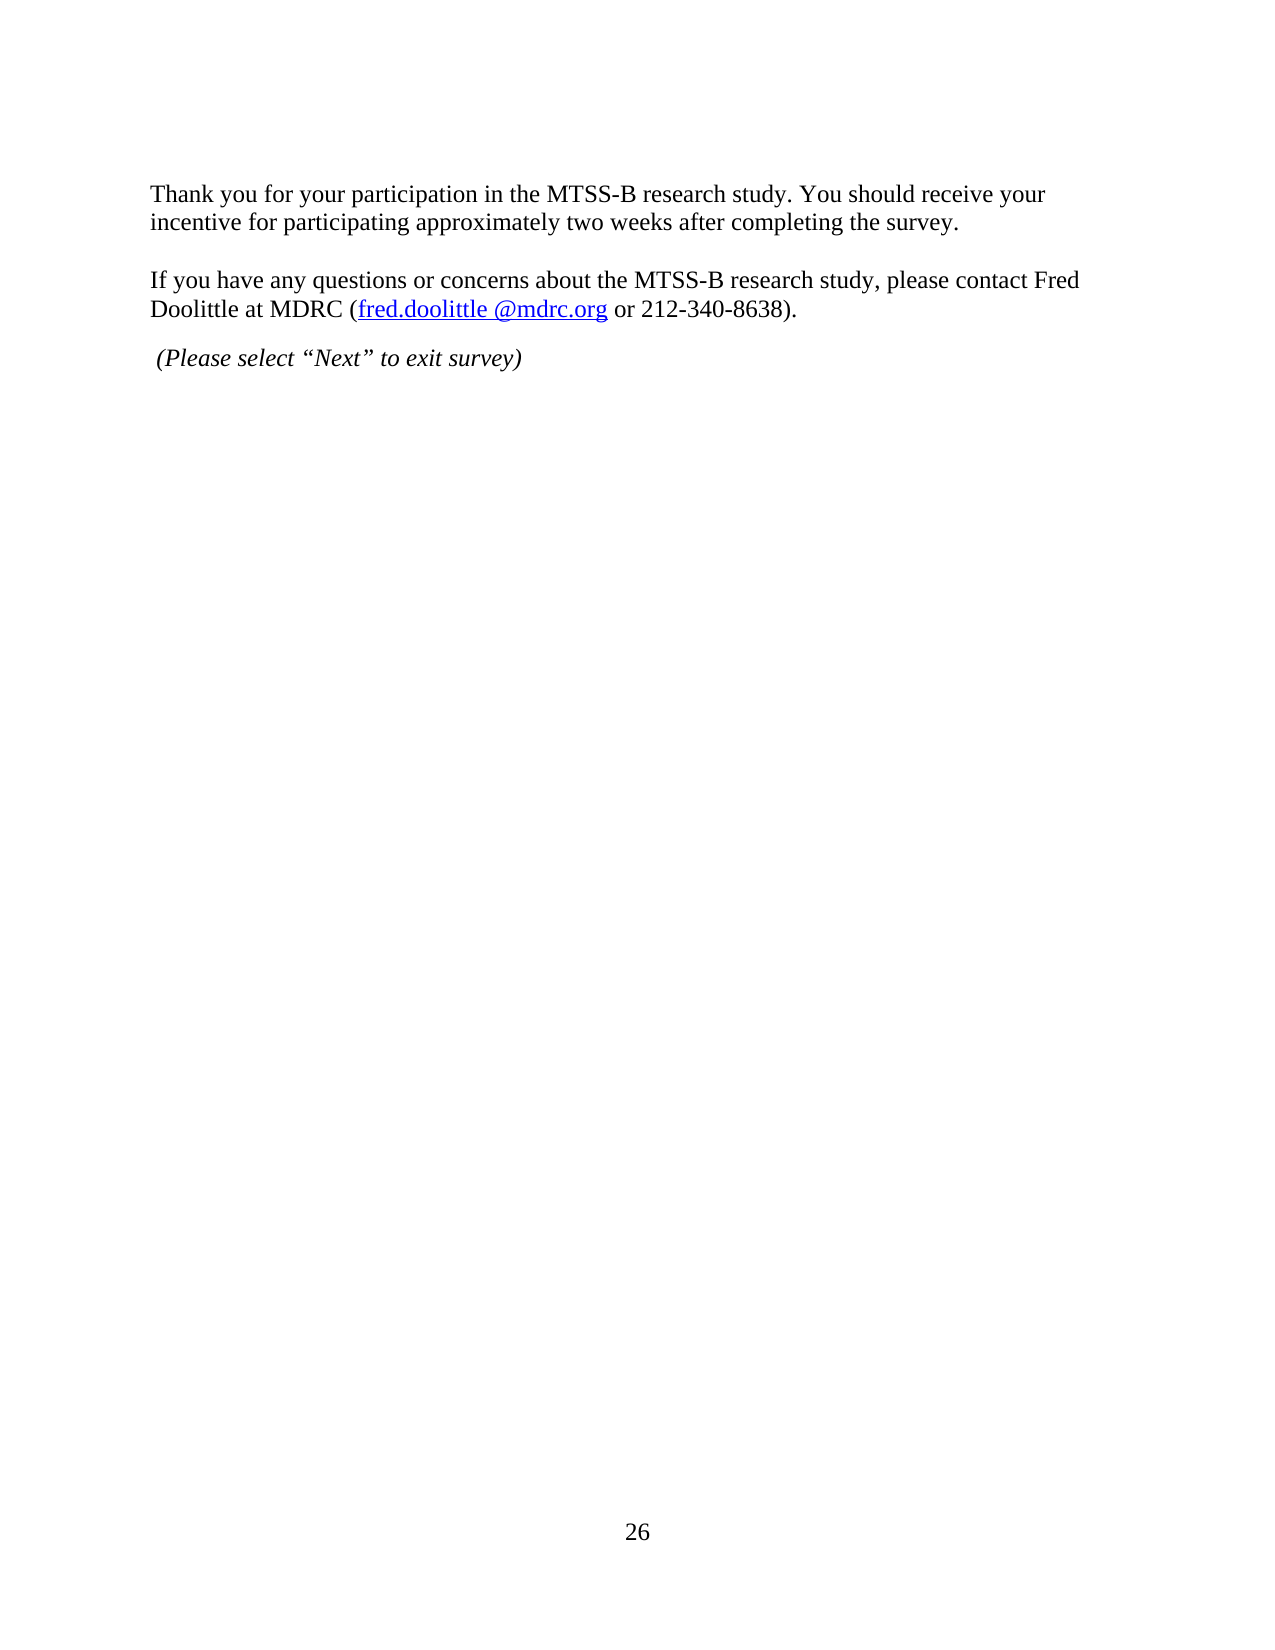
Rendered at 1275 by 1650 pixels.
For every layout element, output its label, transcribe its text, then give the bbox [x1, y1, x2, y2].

text (Please select “Next” to exit survey) [150, 343, 1125, 372]
list Thank you for your participation in the MTSS-B research study. You should receive your incentive for participating approximately two weeks after completing the survey. [150, 179, 1125, 236]
text If you have any questions or concerns about the MTSS-B research study, please contact Fred Doolittle at MDRC (fred.doolittle @mdrc.org or 212-340-8638). [150, 265, 1125, 322]
